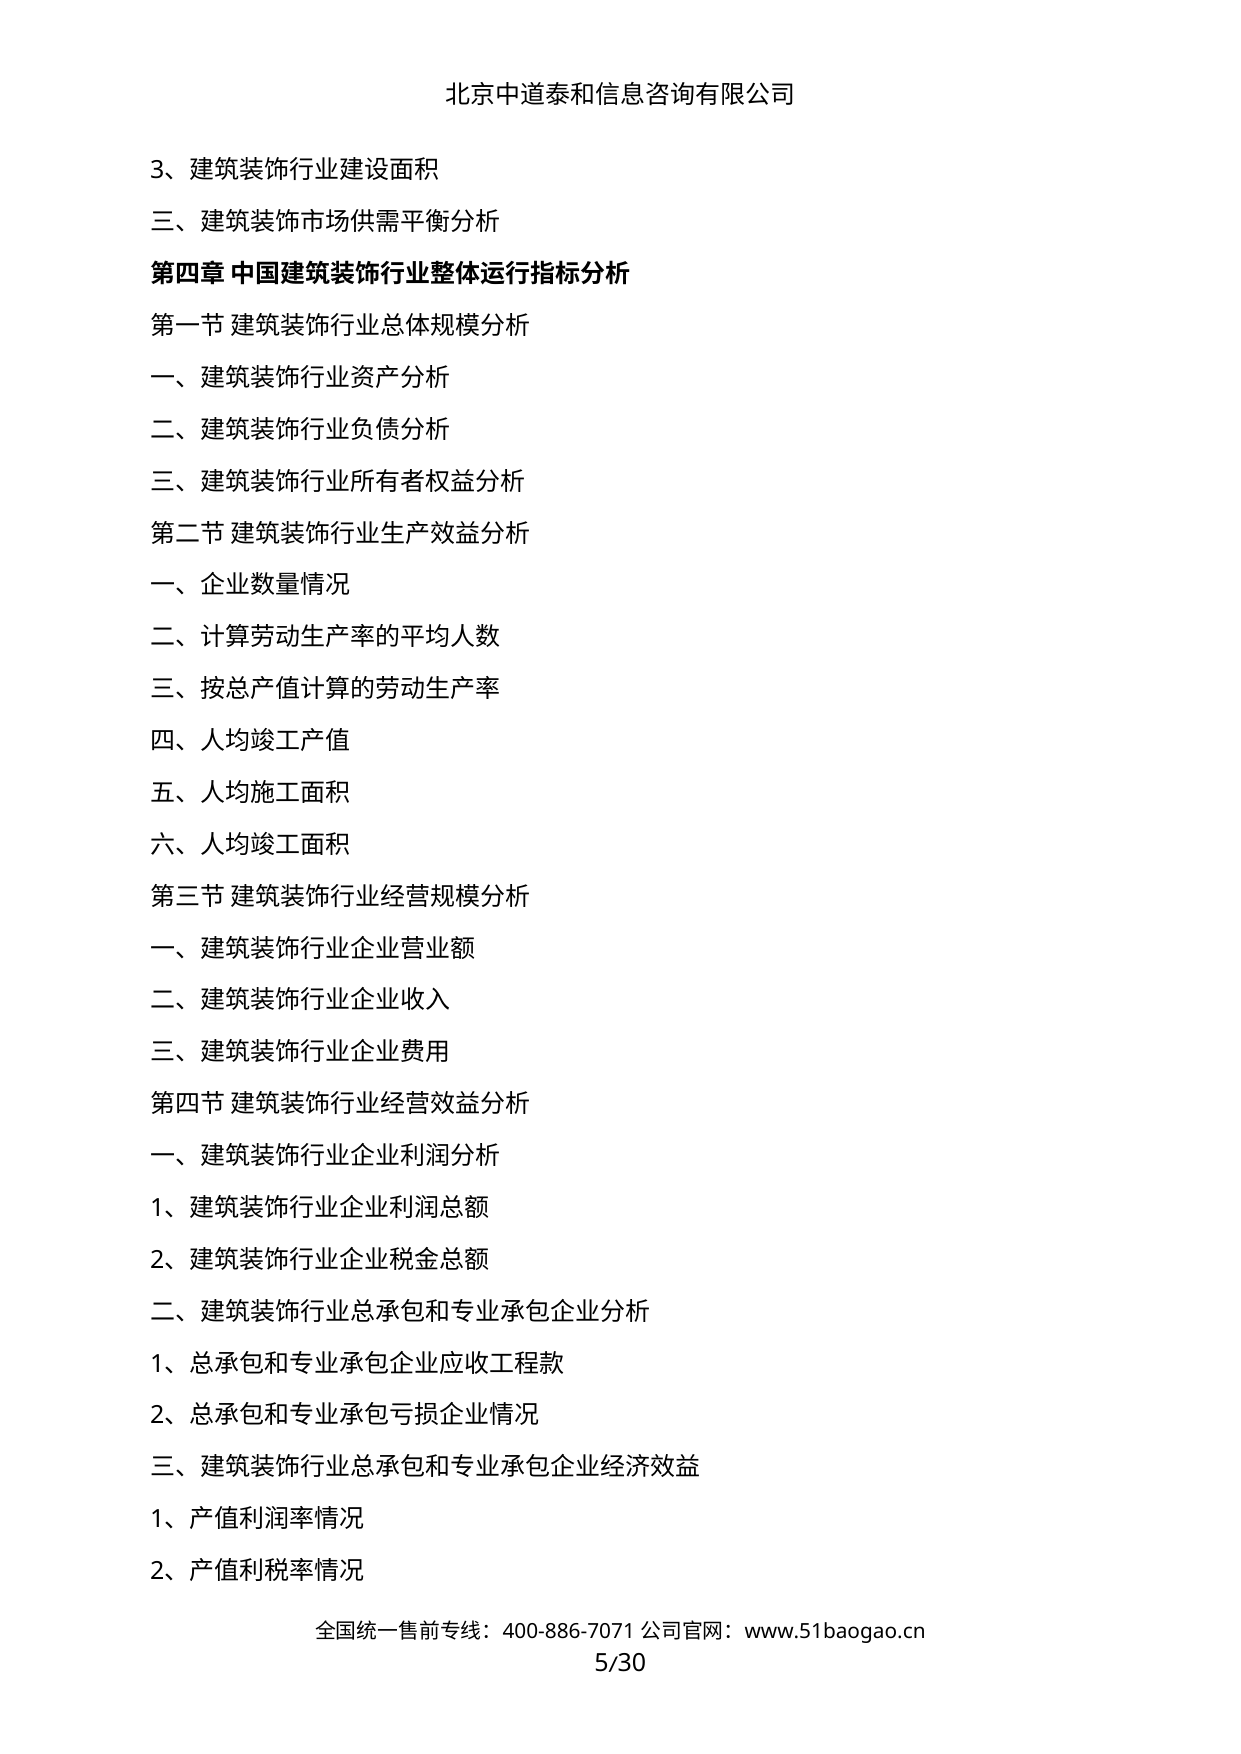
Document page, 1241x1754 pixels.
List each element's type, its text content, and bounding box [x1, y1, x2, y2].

text 三、建筑装饰市场供需平衡分析 [150, 202, 1090, 238]
text 一、建筑装饰行业企业利润分析 [150, 1136, 1090, 1172]
text 三、建筑装饰行业所有者权益分析 [150, 461, 1090, 497]
text 2、总承包和专业承包亏损企业情况 [150, 1395, 1090, 1431]
text 第三节 建筑装饰行业经营规模分析 [150, 876, 1090, 912]
text 一、建筑装饰行业资产分析 [150, 357, 1090, 394]
text 1、产值利润率情况 [150, 1499, 1090, 1535]
text 一、建筑装饰行业企业营业额 [150, 928, 1090, 964]
text 1、总承包和专业承包企业应收工程款 [150, 1343, 1090, 1379]
text 三、建筑装饰行业总承包和专业承包企业经济效益 [150, 1447, 1090, 1483]
text 六、人均竣工面积 [150, 824, 1090, 861]
text 五、人均施工面积 [150, 772, 1090, 809]
text 第二节 建筑装饰行业生产效益分析 [150, 513, 1090, 549]
text 一、企业数量情况 [150, 565, 1090, 601]
text 四、人均竣工产值 [150, 721, 1090, 757]
text 二、计算劳动生产率的平均人数 [150, 617, 1090, 653]
text 2、建筑装饰行业企业税金总额 [150, 1239, 1090, 1276]
text 2、产值利税率情况 [150, 1551, 1090, 1587]
text 三、按总产值计算的劳动生产率 [150, 669, 1090, 705]
text 二、建筑装饰行业负债分析 [150, 409, 1090, 446]
text 第一节 建筑装饰行业总体规模分析 [150, 306, 1090, 342]
text 3、建筑装饰行业建设面积 [150, 150, 1090, 186]
text 二、建筑装饰行业企业收入 [150, 980, 1090, 1016]
text 第四节 建筑装饰行业经营效益分析 [150, 1084, 1090, 1120]
text 二、建筑装饰行业总承包和专业承包企业分析 [150, 1291, 1090, 1327]
text 1、建筑装饰行业企业利润总额 [150, 1187, 1090, 1224]
text 三、建筑装饰行业企业费用 [150, 1032, 1090, 1068]
text 第四章 中国建筑装饰行业整体运行指标分析 [150, 254, 1090, 290]
